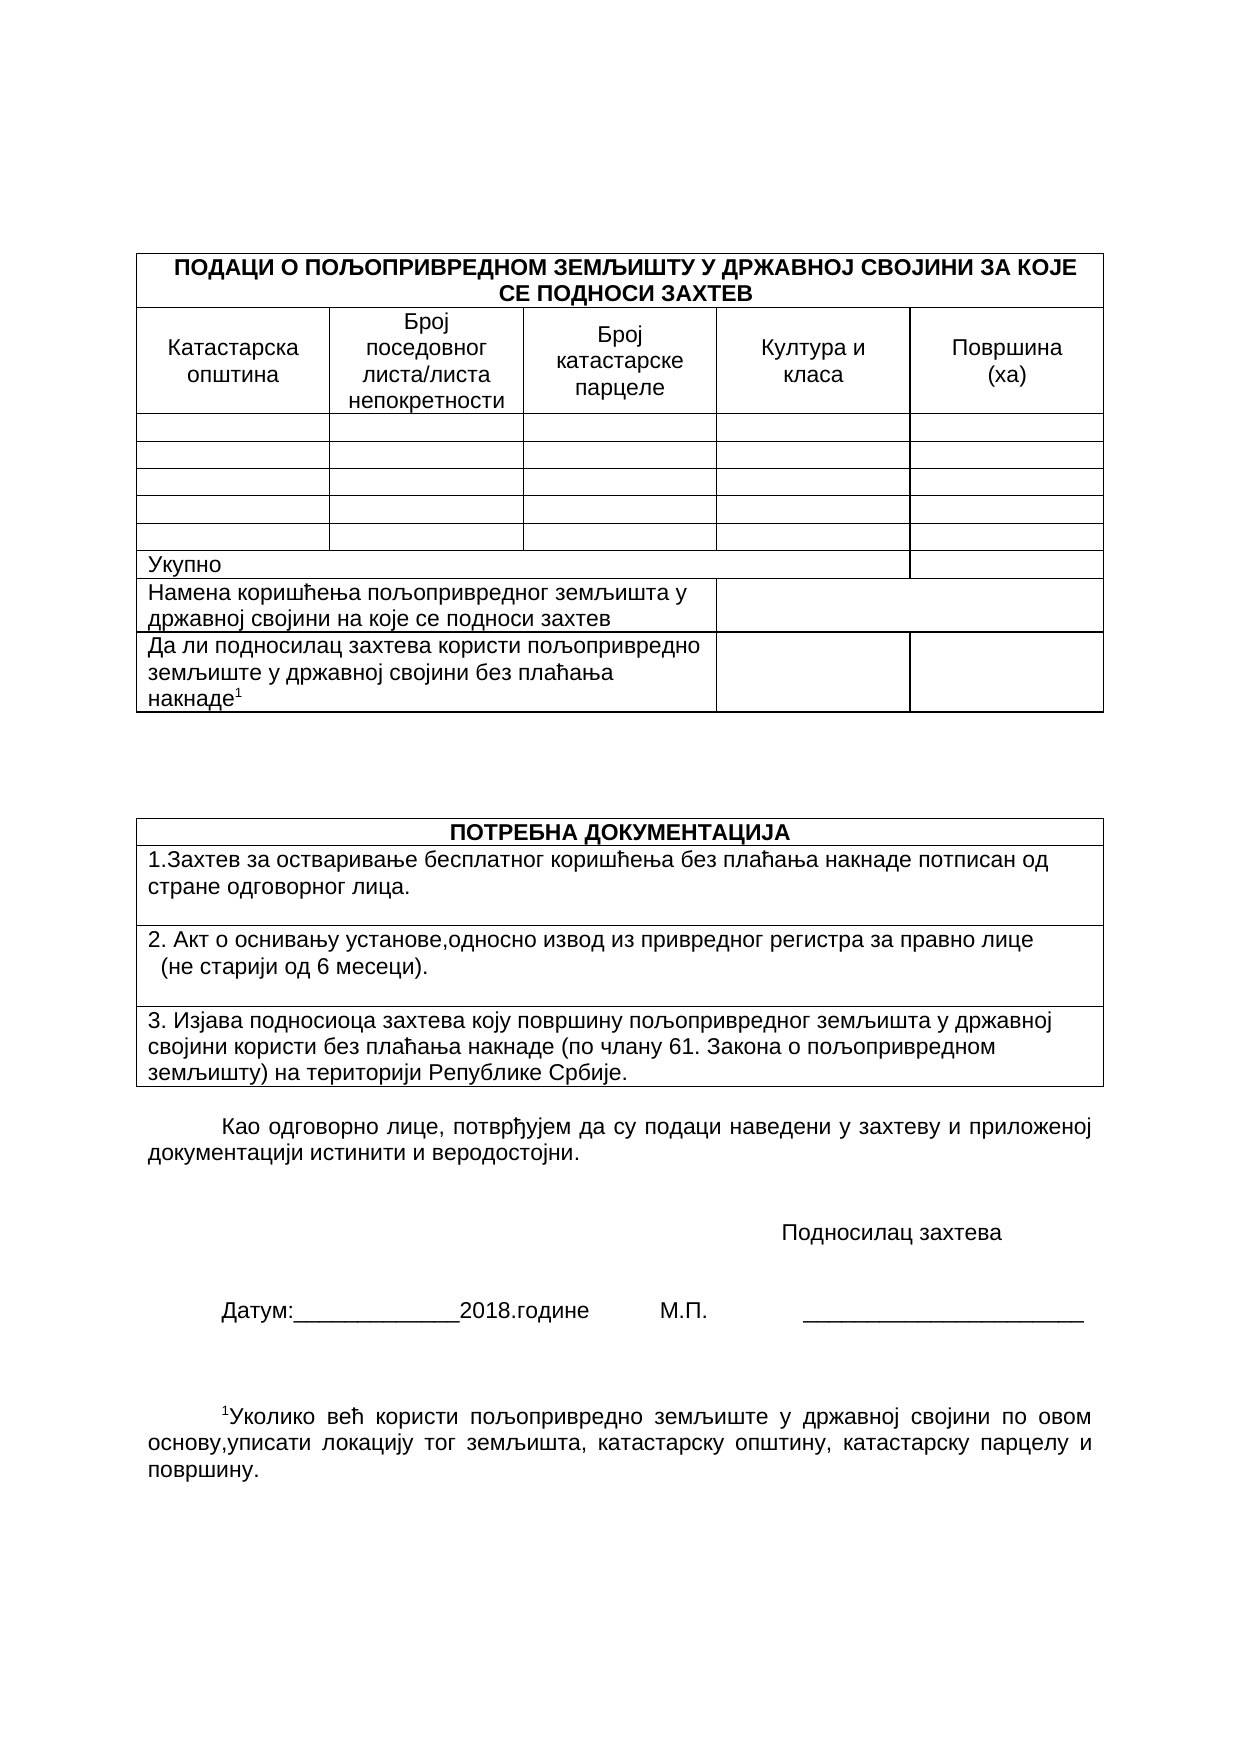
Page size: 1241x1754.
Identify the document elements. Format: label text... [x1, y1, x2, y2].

table_cell [911, 524, 1103, 550]
table_cell [137, 442, 329, 468]
table_cell [137, 469, 329, 495]
table_cell [330, 414, 523, 441]
table_cell [137, 524, 329, 550]
table_cell Да ли подносилац захтева користи пољопривредно земљиште у државној својини без плаћања накнаде1 [137, 633, 716, 711]
text Датум:_____________2018.године М.П. ______________________ [148, 1297, 1093, 1324]
table_cell [717, 414, 909, 441]
table_cell 2. Акт о оснивању установе,односно извод из привредног регистра за правно лице (не старији од 6 месеци). [137, 926, 1103, 1006]
table_cell Број поседовног листа/листа непокретности [330, 308, 523, 413]
table_cell [717, 579, 1103, 631]
table_cell [717, 633, 909, 711]
table_cell Намена коришћења пољопривредног земљишта у државној својини на које се подноси захтев [137, 579, 716, 631]
table_cell [911, 551, 1103, 578]
text 1Уколико већ користи пољопривредно земљиште у државној својини по овом основу,уписати локацију тог земљишта, катастарску општину, катастарску парцелу и површину. [148, 1403, 1093, 1482]
table_cell Број катастарске парцеле [524, 308, 716, 413]
table_cell [330, 524, 523, 550]
table_cell [524, 469, 716, 495]
table_cell [524, 442, 716, 468]
table_header ПОДАЦИ О ПОЉОПРИВРЕДНОМ ЗЕМЉИШТУ У ДРЖАВНОЈ СВОЈИНИ ЗА КОЈЕ СЕ ПОДНОСИ ЗАХТЕВ [137, 254, 1103, 307]
table_cell Катастарска општина [137, 308, 329, 413]
table_cell [717, 524, 909, 550]
table_cell [137, 496, 329, 523]
table_cell Култура и класа [717, 308, 909, 413]
table_cell [717, 442, 909, 468]
table_cell [911, 442, 1103, 468]
table_cell [330, 496, 523, 523]
table_cell [524, 496, 716, 523]
table_cell 1.Захтев за остваривање бесплатног коришћења без плаћања накнаде потписан од стране одговорног лица. [137, 846, 1103, 925]
table_cell Укупно [137, 551, 909, 578]
table_cell [330, 442, 523, 468]
table_cell [137, 414, 329, 441]
table_cell [524, 414, 716, 441]
table_cell Површина (ха) [911, 308, 1103, 413]
table_cell [330, 469, 523, 495]
table_cell [911, 496, 1103, 523]
table_cell [911, 414, 1103, 441]
table_header ПОТРЕБНА ДОКУМЕНТАЦИЈА [137, 819, 1103, 845]
table_cell [911, 633, 1103, 711]
text Као одговорно лице, потврђујем да су подаци наведени у захтеву и приложеној документацији истинити и веродостојни. [148, 1113, 1093, 1166]
table_cell 3. Изјава подносиоца захтева коју површину пољопривредног земљишта у државној својини користи без плаћања накнаде (по члану 61. Закона о пољопривредном земљишту) на територији Републике Србије. [137, 1007, 1103, 1086]
table_cell [717, 496, 909, 523]
table_cell [717, 469, 909, 495]
table_cell [911, 469, 1103, 495]
table_cell [524, 524, 716, 550]
text Подносилац захтева [148, 1218, 1093, 1245]
